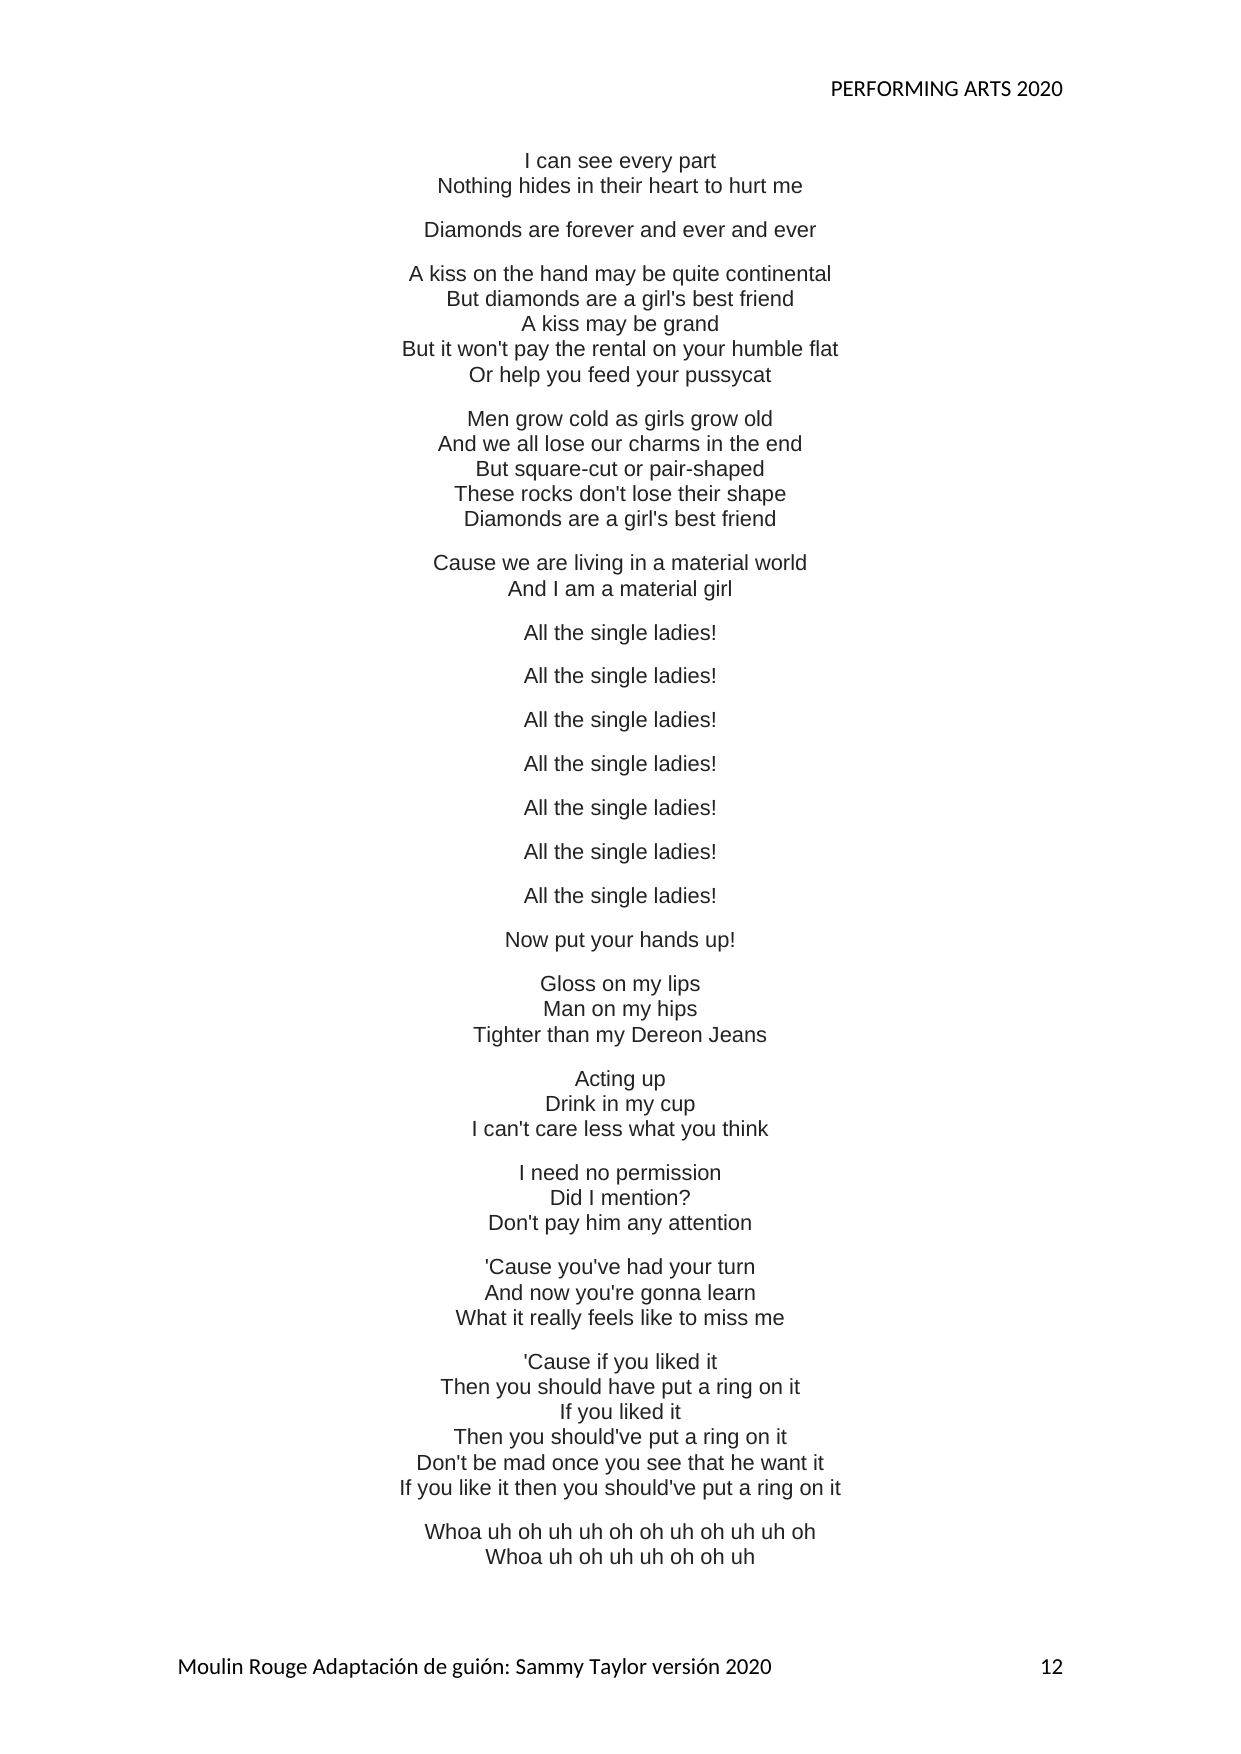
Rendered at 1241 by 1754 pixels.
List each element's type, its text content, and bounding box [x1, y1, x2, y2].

text All the single ladies! [177, 707, 1063, 733]
text All the single ladies! [177, 795, 1063, 821]
text Acting up Drink in my cup I can't care less what you think [177, 1066, 1063, 1141]
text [177, 148, 1063, 198]
text All the single ladies! [177, 663, 1063, 689]
text Now put your hands up! [177, 927, 1063, 952]
text All the single ladies! [177, 839, 1063, 864]
text Gloss on my lips Man on my hips Tighter than my Dereon Jeans [177, 971, 1063, 1047]
text A kiss on the hand may be quite continental But diamonds are a girl's best friend A kiss may be grand But it won't pay the rental on your humble flat Or help you feed your pussycat [177, 261, 1063, 387]
text 'Cause if you liked it Then you should have put a ring on it If you liked it Then you should've put a ring on it Don't be mad once you see that he want it If you like it then you should've put a ring on it [177, 1349, 1063, 1500]
text Whoa uh oh uh uh oh oh uh oh uh uh oh Whoa uh oh uh uh oh oh uh [177, 1519, 1063, 1569]
text Men grow cold as girls grow old And we all lose our charms in the end But square-cut or pair-shaped These rocks don't lose their shape Diamonds are a girl's best friend [177, 406, 1063, 532]
text All the single ladies! [177, 619, 1063, 645]
text I need no permission Did I mention? Don't pay him any attention [177, 1160, 1063, 1236]
text All the single ladies! [177, 883, 1063, 908]
text 'Cause you've had your turn And now you're gonna learn What it really feels like to miss me [177, 1254, 1063, 1330]
text All the single ladies! [177, 751, 1063, 777]
text Diamonds are forever and ever and ever [177, 217, 1063, 242]
text Cause we are living in a material world And I am a material girl [177, 550, 1063, 601]
